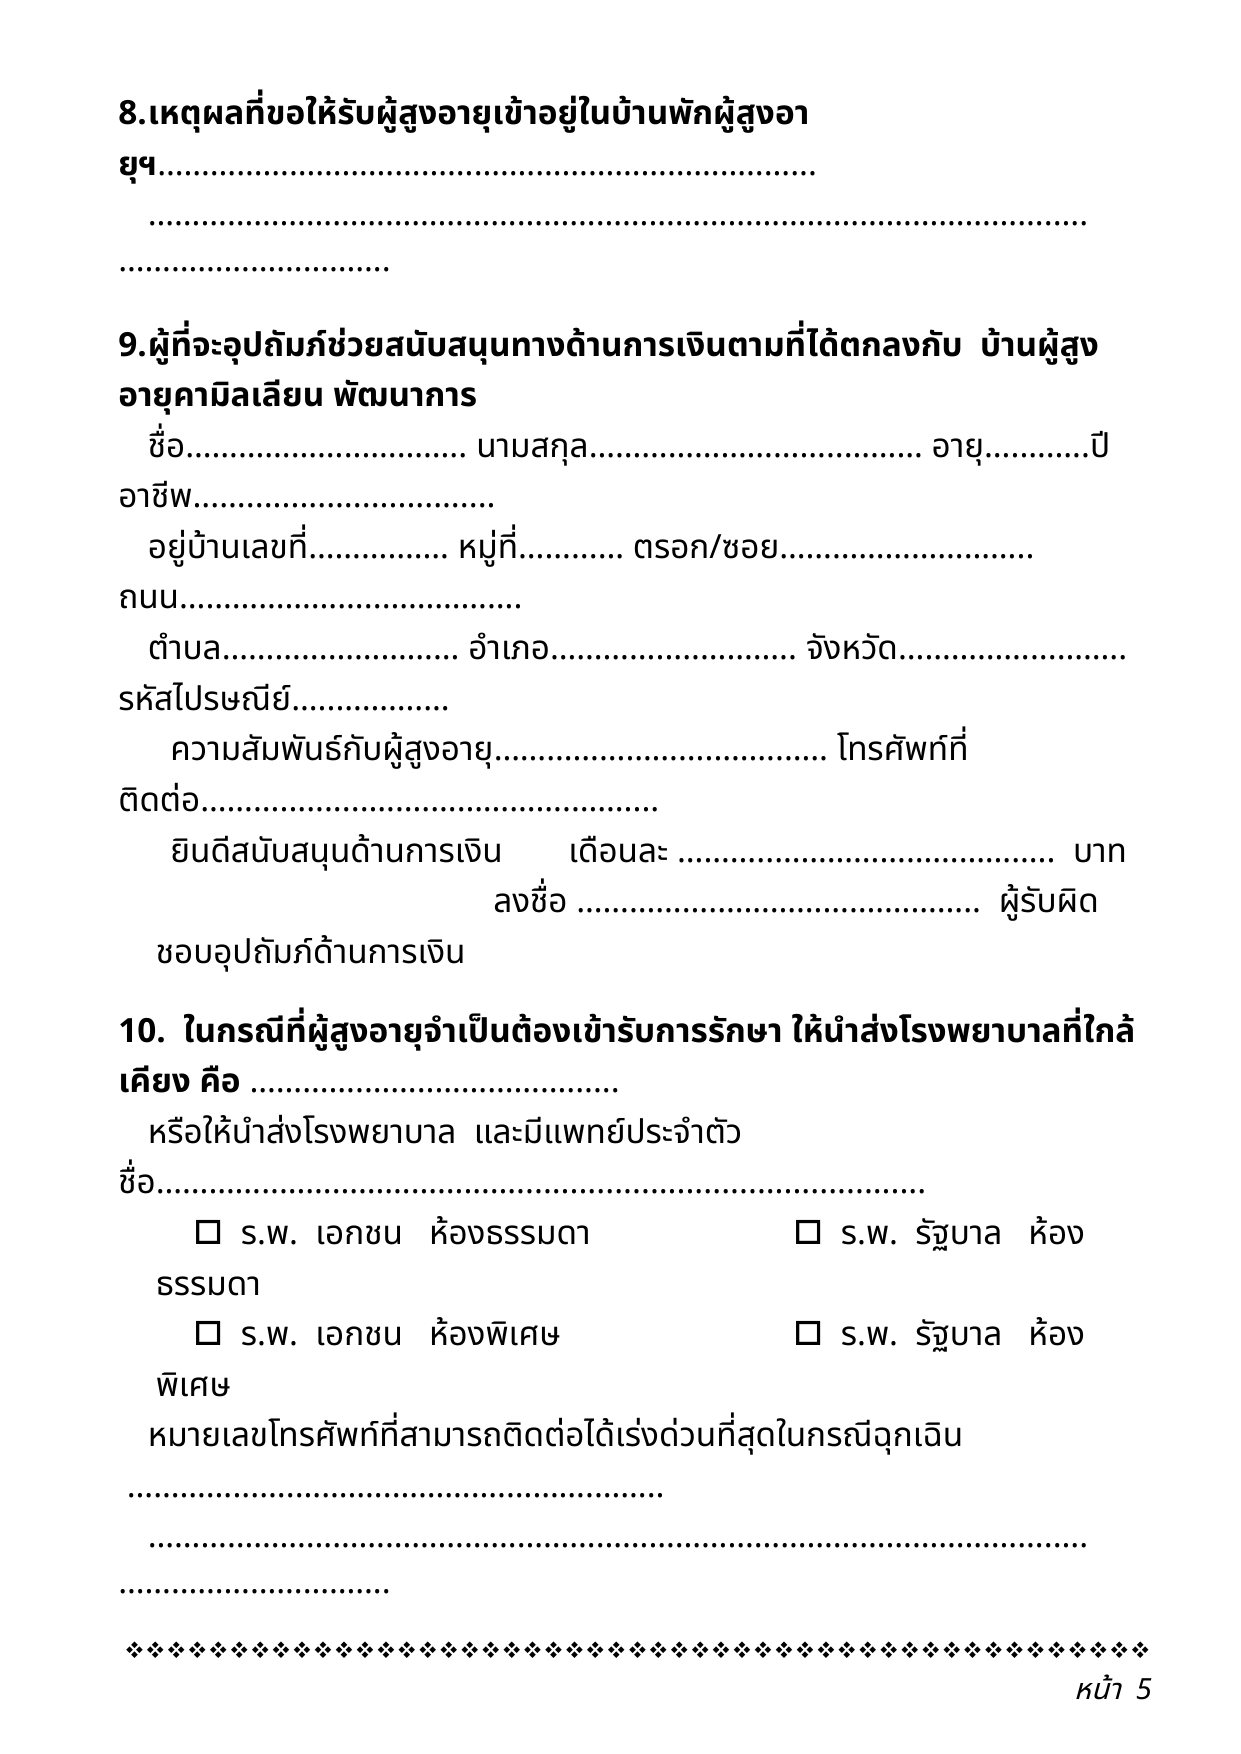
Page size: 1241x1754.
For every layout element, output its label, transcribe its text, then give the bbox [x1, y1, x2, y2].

text ร.พ. เอกชน ห้องพิเศษ ร.พ. รัฐบาล ห้องพิเศษ [156, 1310, 1152, 1411]
text 8. เหตุผลที่ขอให้รับผู้สูงอายุเข้าอยู่ในบ้านพักผู้สูงอายุฯ……………………………….…………………………..…... [118, 89, 1152, 190]
text ร.พ. เอกชน ห้องธรรมดา ร.พ. รัฐบาล ห้องธรรมดา [156, 1209, 1152, 1310]
text ตำบล………...…………… อำเภอ………….....……….. จังหวัด……………...…….. รหัสไปรษณีย์…..……….… [118, 624, 1152, 725]
text 9. ผู้ที่จะอุปถัมภ์ช่วยสนับสนุนทางด้านการเงินตามที่ได้ตกลงกับ บ้านผู้สูงอายุคามิลเลียน พัฒนาการ [118, 320, 1152, 421]
text หมายเลขโทรศัพท์ที่สามารถติดต่อได้เร่งด่วนที่สุดในกรณีฉุกเฉิน ………….......…….….………….……….…….. [118, 1411, 1152, 1512]
text ยินดีสนับสนุนด้านการเงิน เดือนละ ………..………………………….. บาท [118, 826, 1152, 877]
text ………………………………………………………………………………………….....…………………………. [118, 190, 1152, 281]
text หรือให้นำส่งโรงพยาบาล และมีแพทย์ประจำตัวชื่อ…………..……………………….............................................. [118, 1108, 1152, 1209]
text ลงชื่อ …………….…………….………….. ผู้รับผิดชอบอุปถัมภ์ด้านการเงิน [156, 877, 1152, 978]
text ความสัมพันธ์กับผู้สูงอายุ……………………..…….….. โทรศัพท์ที่ติดต่อ………..........…….…………….…….... [118, 725, 1152, 826]
text ชื่อ………………..….…….. นามสกุล………………………..……… อายุ….….….ปี อาชีพ.................................. [118, 421, 1152, 523]
text ………………………………………………………………………………………….....…………………………. [118, 1512, 1152, 1603]
text 10. ในกรณีที่ผู้สูงอายุจำเป็นต้องเข้ารับการรักษา ให้นำส่งโรงพยาบาลที่ใกล้เคียง คือ ………….……..……………...... [118, 1007, 1152, 1108]
text อยู่บ้านเลขที่……….…… หมู่ที่……...… ตรอก/ซอย……………………….. ถนน…………………..……………. [118, 523, 1152, 624]
